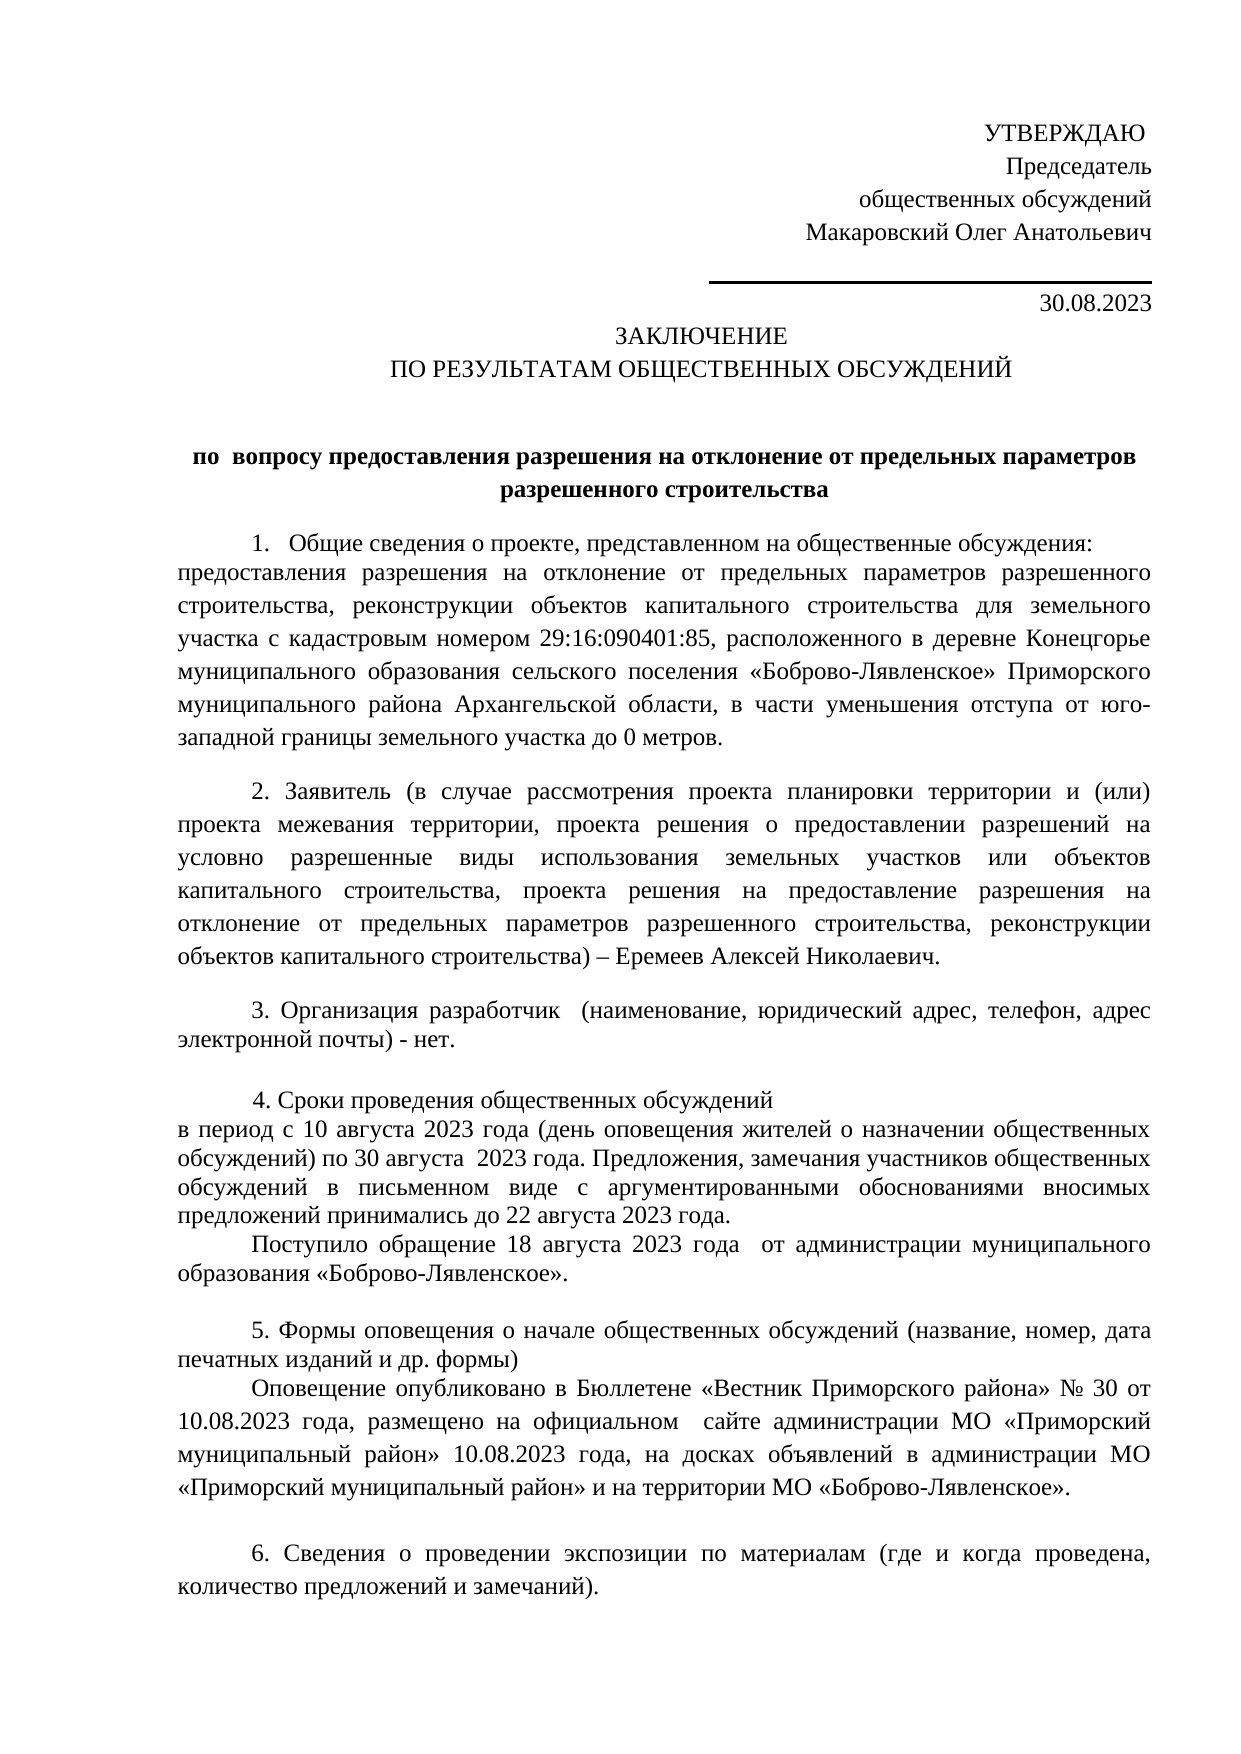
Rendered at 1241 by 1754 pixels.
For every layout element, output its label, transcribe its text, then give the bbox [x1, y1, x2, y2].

text 5. Формы оповещения о начале общественных обсуждений (название, номер, дата печатных изданий и др. формы) [177, 1315, 1152, 1373]
text Макаровский Олег Анатольевич [709, 217, 1152, 246]
text ЗАКЛЮЧЕНИЕ [177, 321, 1152, 350]
text Председатель [709, 151, 1152, 180]
text 30.08.2023 [177, 288, 1152, 317]
text в период с 10 августа 2023 года (день оповещения жителей о назначении общественных обсуждений) по 30 августа 2023 года. Предложения, замечания участников общественных обсуждений в письменном виде с аргументированными обоснованиями вносимых предложений принимались до 22 августа 2023 года. [177, 1114, 1152, 1229]
text по вопросу предоставления разрешения на отклонение от предельных параметров разрешенного строительства [177, 441, 1152, 503]
list Общие сведения о проекте, представленном на общественные обсуждения: [251, 528, 1152, 557]
text 6. Сведения о проведении экспозиции по материалам (где и когда проведена, количество предложений и замечаний). [177, 1538, 1152, 1600]
text 2. Заявитель (в случае рассмотрения проекта планировки территории и (или) проекта межевания территории, проекта решения о предоставлении разрешений на условно разрешенные виды использования земельных участков или объектов капитального строительства, проекта решения на предоставление разрешения на отклонение от предельных параметров разрешенного строительства, реконструкции объектов капитального строительства) – Еремеев Алексей Николаевич. [177, 776, 1152, 970]
text ПО РЕЗУЛЬТАТАМ ОБЩЕСТВЕННЫХ ОБСУЖДЕНИЙ [177, 354, 1152, 383]
text Оповещение опубликовано в Бюллетене «Вестник Приморского района» № 30 от 10.08.2023 года, размещено на официальном сайте администрации МО «Приморский муниципальный район» 10.08.2023 года, на досках объявлений в администрации МО «Приморский муниципальный район» и на территории МО «Боброво-Лявленское». [177, 1373, 1152, 1501]
text УТВЕРЖДАЮ [709, 118, 1152, 147]
text предоставления разрешения на отклонение от предельных параметров разрешенного строительства, реконструкции объектов капитального строительства для земельного участка с кадастровым номером 29:16:090401:85, расположенного в деревне Конецгорье муниципального образования сельского поселения «Боброво-Лявленское» Приморского муниципального района Архангельской области, в части уменьшения отступа от юго-западной границы земельного участка до 0 метров. [177, 557, 1152, 751]
text 3. Организация разработчик (наименование, юридический адрес, телефон, адрес электронной почты) - нет. [177, 995, 1152, 1052]
text Поступило обращение 18 августа 2023 года от администрации муниципального образования «Боброво-Лявленское». [177, 1229, 1152, 1287]
list 4. Сроки проведения общественных обсуждений [252, 1085, 1152, 1114]
text общественных обсуждений [709, 184, 1152, 213]
